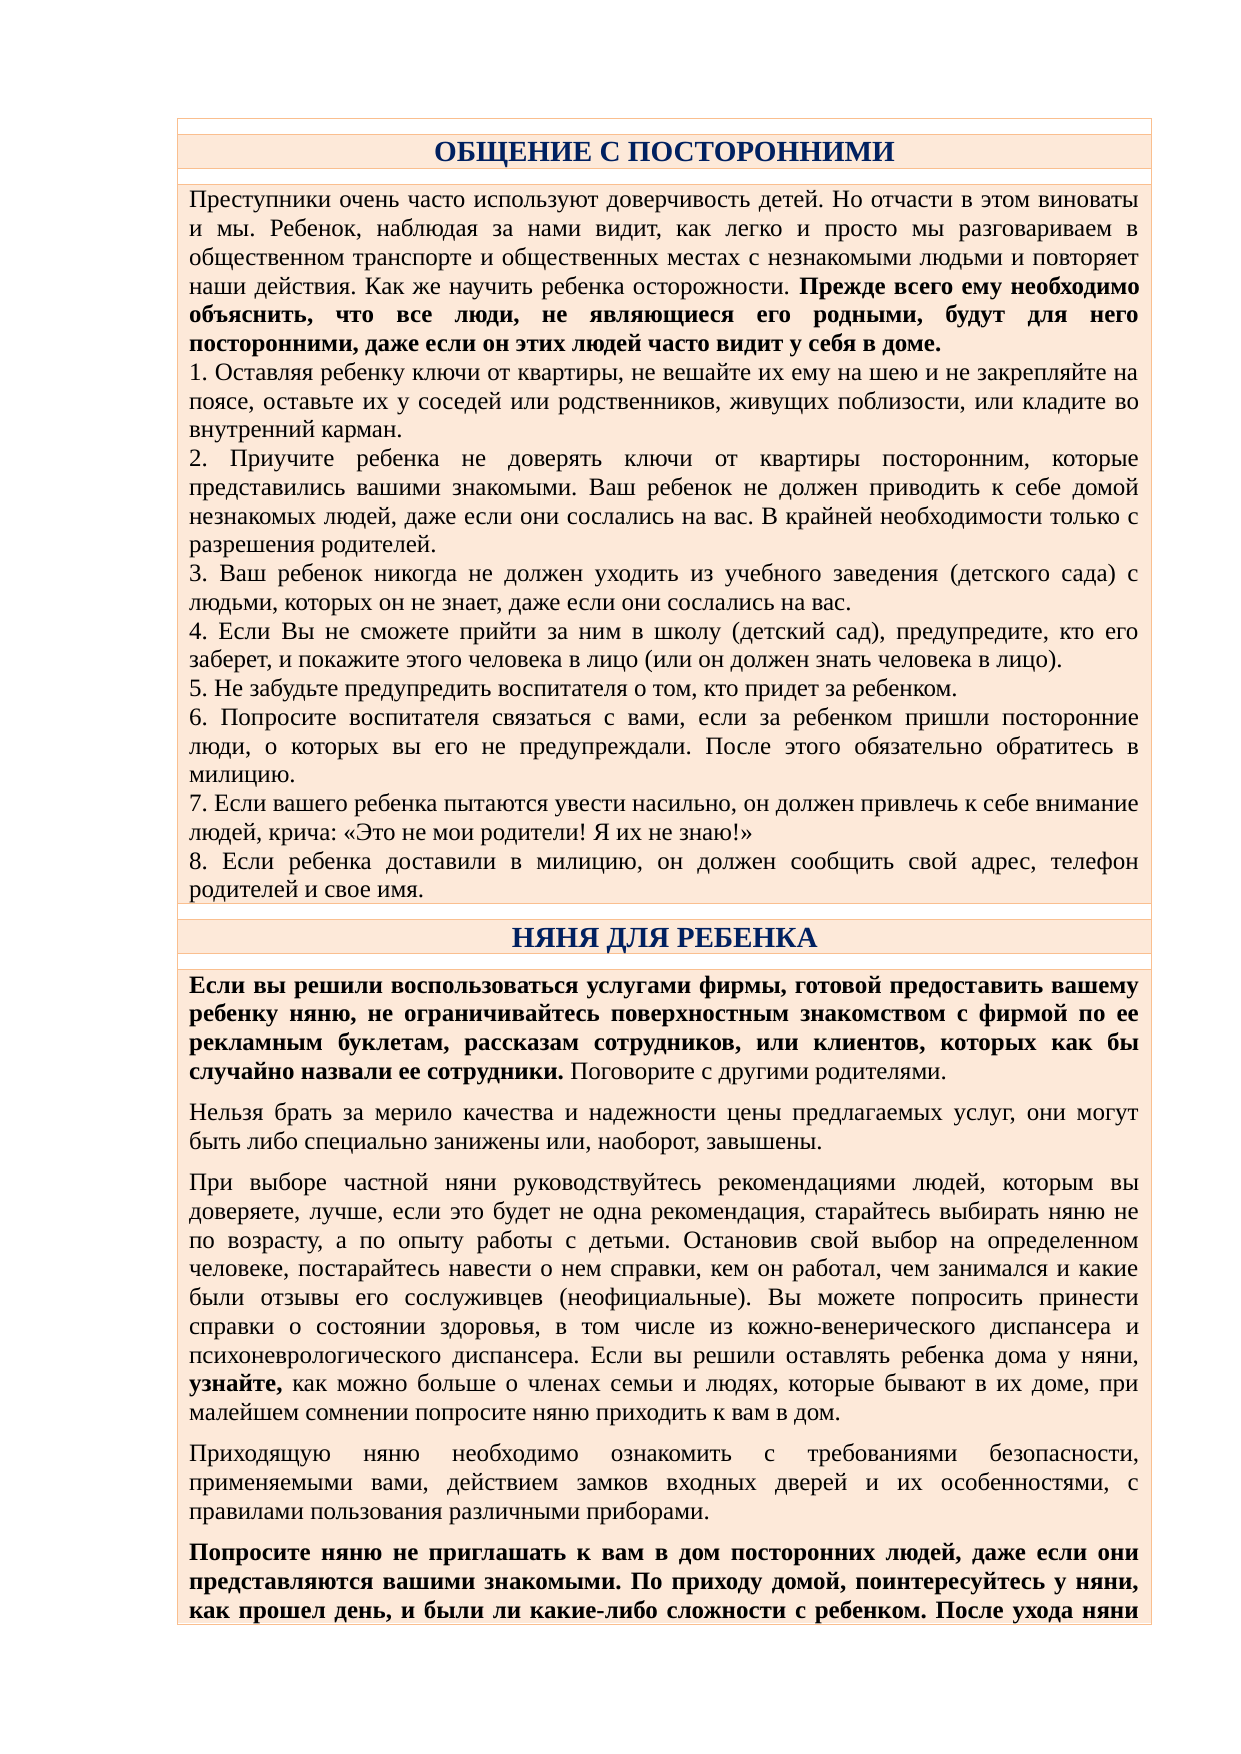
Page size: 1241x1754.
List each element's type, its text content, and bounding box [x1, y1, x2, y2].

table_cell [178, 970, 1151, 1623]
table_cell ОБЩЕНИЕ С ПОСТОРОННИМИ [178, 135, 1151, 168]
table_cell Преступники очень часто используют доверчивость детей. Но отчасти в этом виноваты и мы. Ребенок, наблюдая за нами видит, как легко и просто мы разговариваем в общественном транспорте и общественных местах с незнакомыми людьми и повторяет наши действия. Как же научить ребенка осторожности. Прежде всего ему необходимо объяснить, что все люди, не являющиеся его родными, будут для него посторонними, даже если он этих людей часто видит у себя в доме. 1. Оставляя ребенку ключи от квартиры, не вешайте их ему на шею и не закрепляйте на поясе, оставьте их у соседей или родственников, живущих поблизости, или кладите во внутренний карман. 2. Приучите ребенка не доверять ключи от квартиры посторонним, которые представились вашими знакомыми. Ваш ребенок не должен приводить к себе домой незнакомых людей, даже если они сослались на вас. В крайней необходимости только с разрешения родителей. 3. Ваш ребенок никогда не должен уходить из учебного заведения (детского сада) с людьми, которых он не знает, даже если они сослались на вас. 4. Если Вы не сможете прийти за ним в школу (детский сад), предупредите, кто его заберет, и покажите этого человека в лицо (или он должен знать человека в лицо). 5. Не забудьте предупредить воспитателя о том, кто придет за ребенком. 6. Попросите воспитателя связаться с вами, если за ребенком пришли посторонние люди, о которых вы его не предупреждали. После этого обязательно обратитесь в милицию. 7. Если вашего ребенка пытаются увести насильно, он должен привлечь к себе внимание людей, крича: «Это не мои родители! Я их не знаю!» 8. Если ребенка доставили в милицию, он должен сообщить свой адрес, телефон родителей и свое имя. [178, 185, 1151, 903]
table_cell [178, 954, 1151, 969]
table_cell [178, 169, 1151, 183]
table_cell [178, 119, 1151, 133]
table_cell [178, 904, 1151, 919]
table_cell НЯНЯ ДЛЯ РЕБЕНКА [178, 920, 1151, 953]
